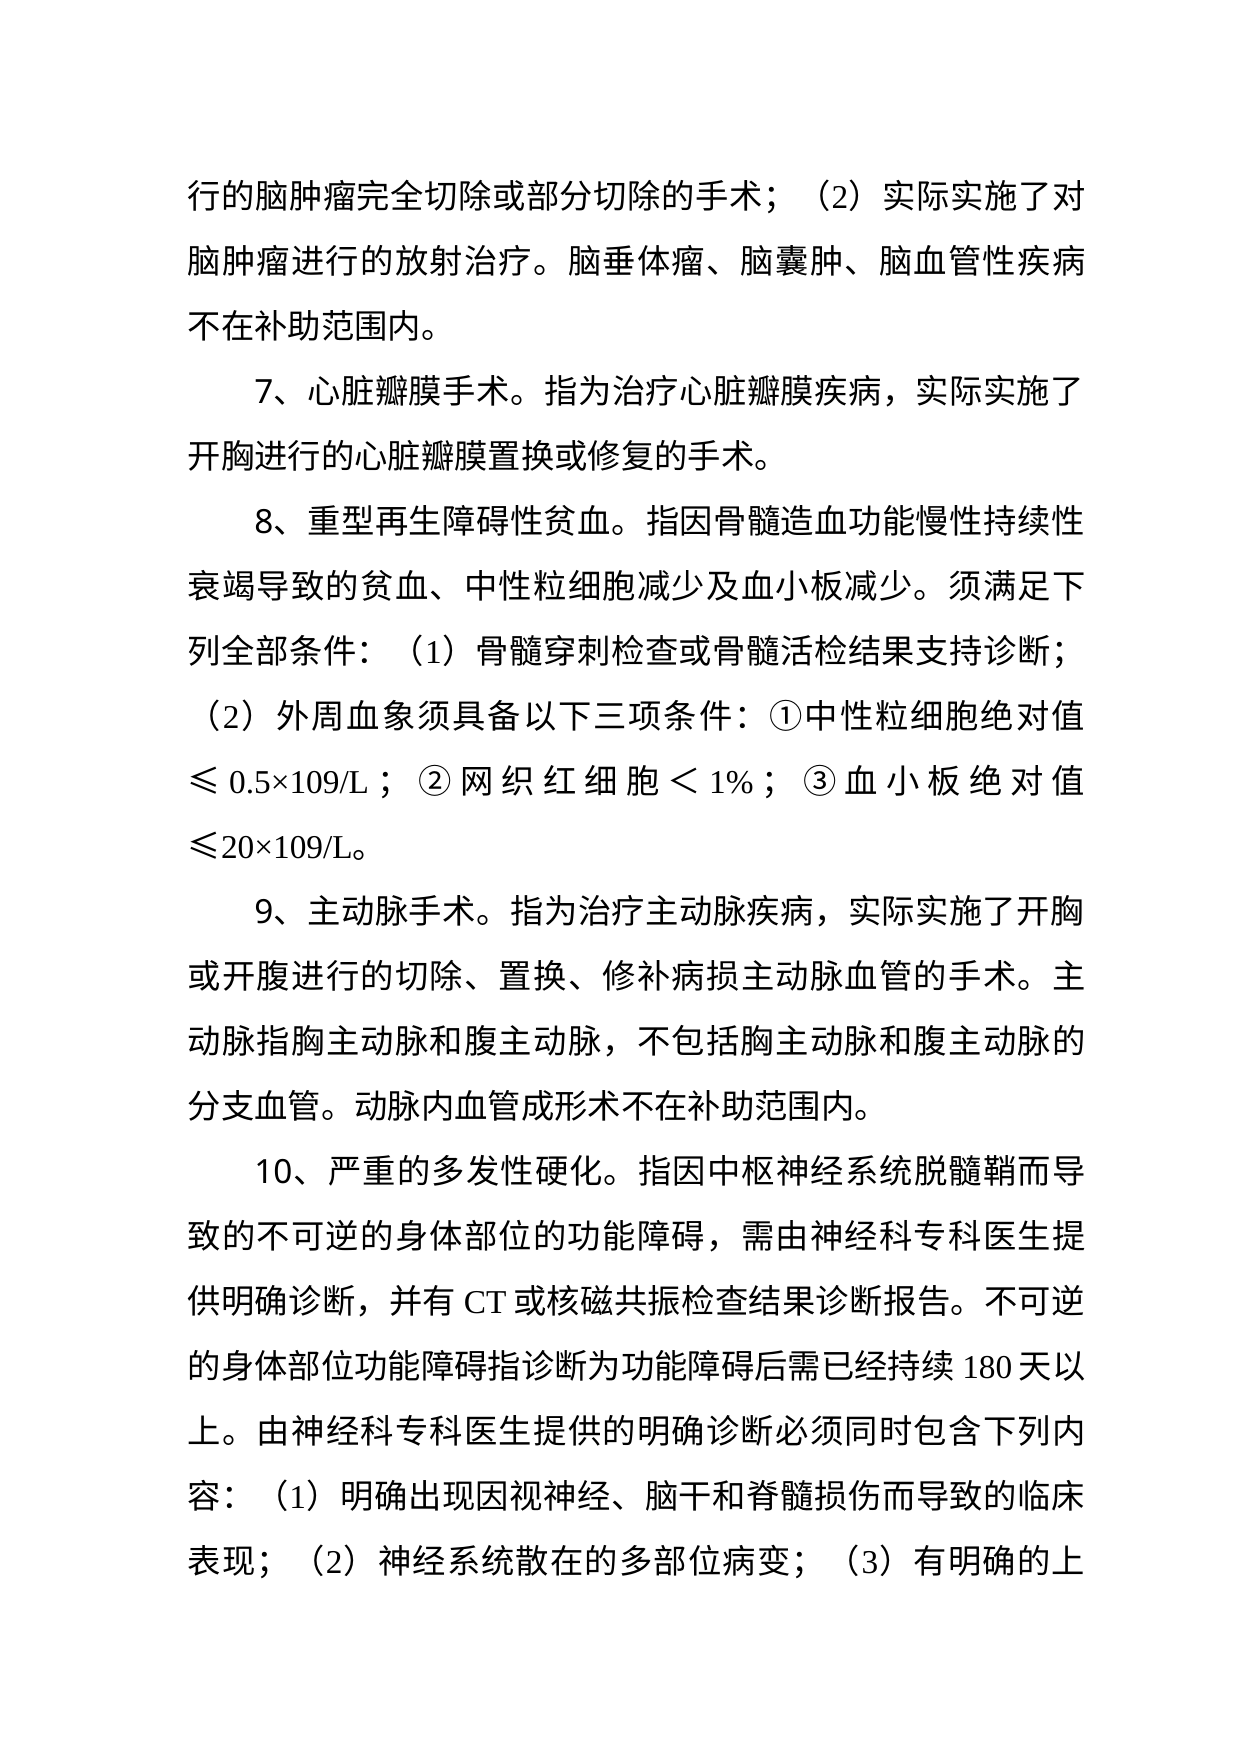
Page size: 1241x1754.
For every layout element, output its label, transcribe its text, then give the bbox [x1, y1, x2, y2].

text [187, 1137, 1085, 1592]
text 8、重型再生障碍性贫血。指因骨髓造血功能慢性持续性衰竭导致的贫血、中性粒细胞减少及血小板减少。须满足下列全部条件：（1）骨髓穿刺检查或骨髓活检结果支持诊断；（2）外周血象须具备以下三项条件：①中性粒细胞绝对值≤0.5×109/L；②网织红细胞＜1%；③血小板绝对值≤20×109/L。 [187, 487, 1085, 877]
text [187, 162, 1085, 357]
text 7、心脏瓣膜手术。指为治疗心脏瓣膜疾病，实际实施了开胸进行的心脏瓣膜置换或修复的手术。 [187, 357, 1085, 487]
text 9、主动脉手术。指为治疗主动脉疾病，实际实施了开胸或开腹进行的切除、置换、修补病损主动脉血管的手术。主动脉指胸主动脉和腹主动脉，不包括胸主动脉和腹主动脉的分支血管。动脉内血管成形术不在补助范围内。 [187, 877, 1085, 1137]
